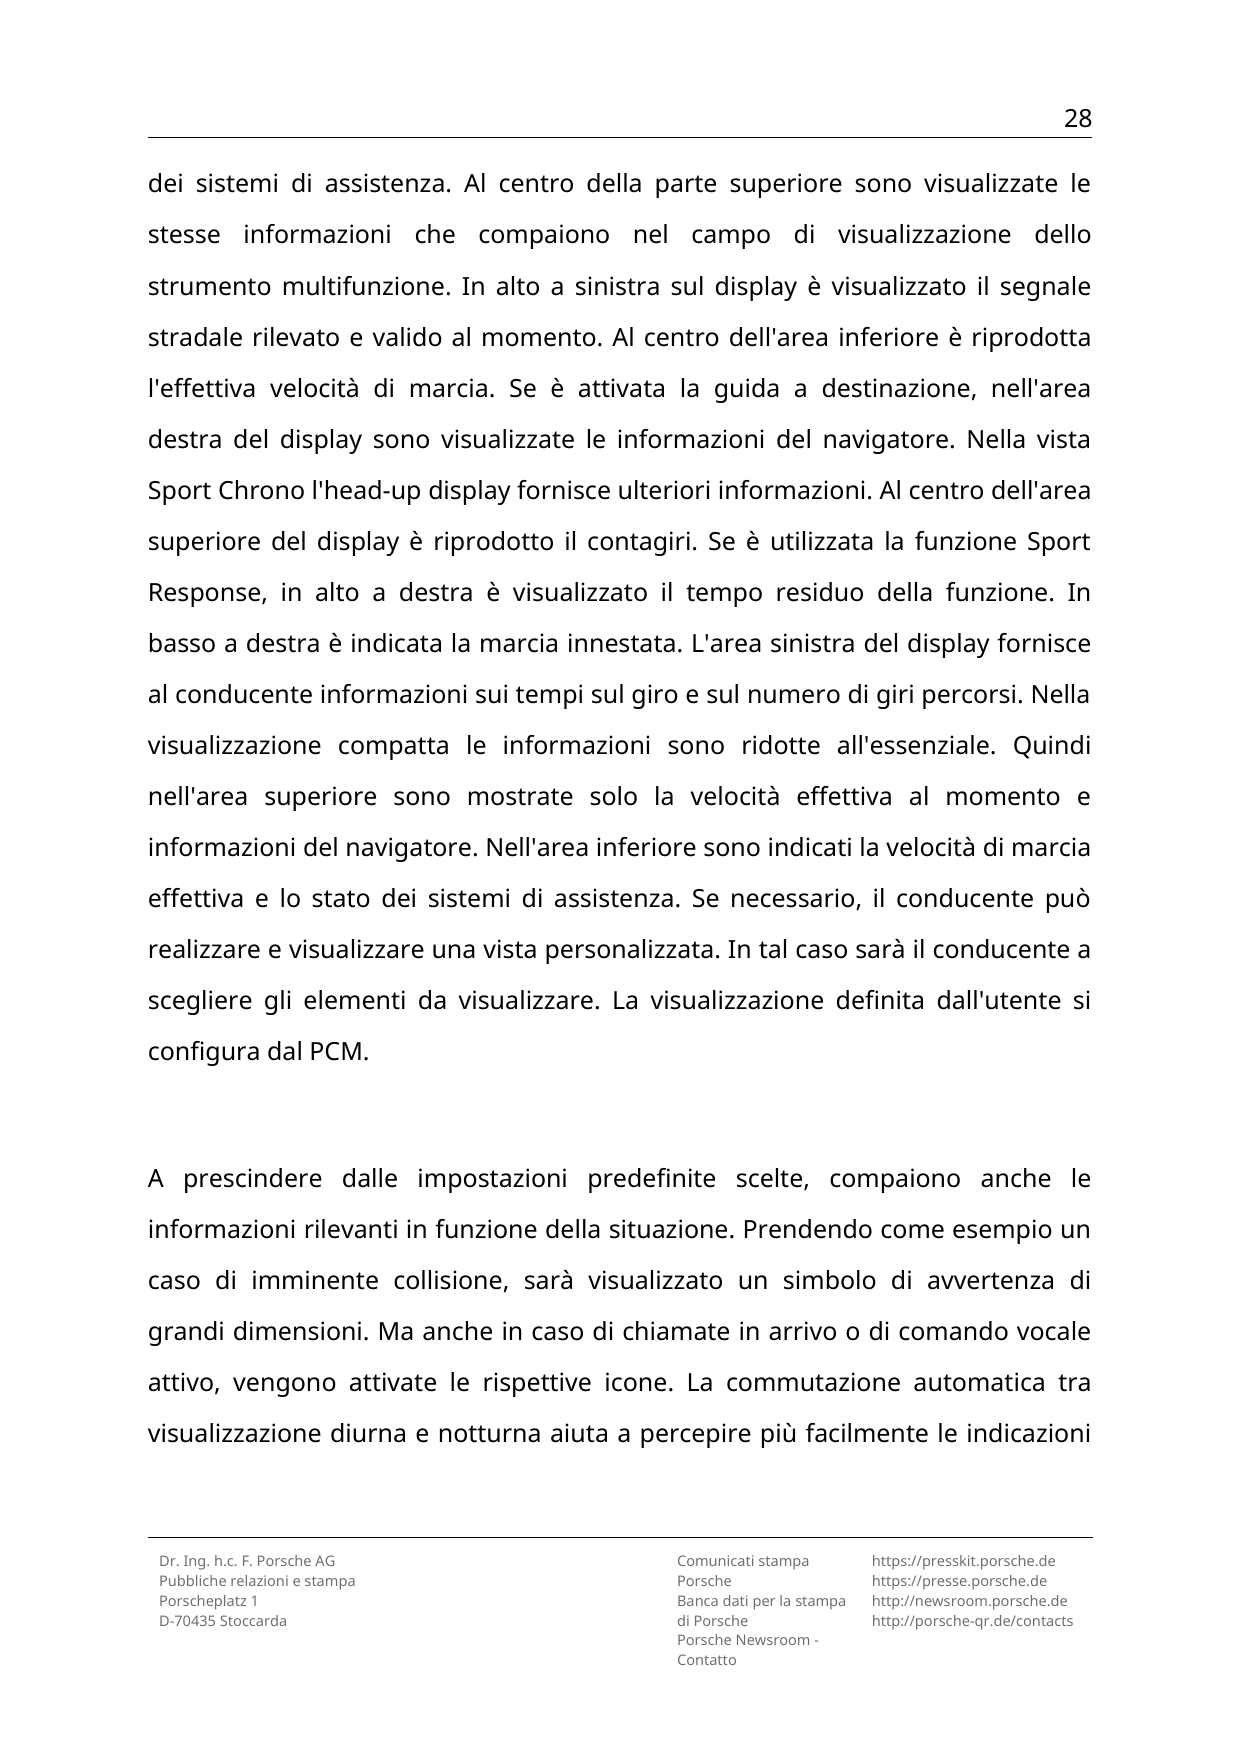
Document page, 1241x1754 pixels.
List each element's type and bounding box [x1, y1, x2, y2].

text [148, 1161, 1092, 1450]
text [148, 166, 1092, 1068]
